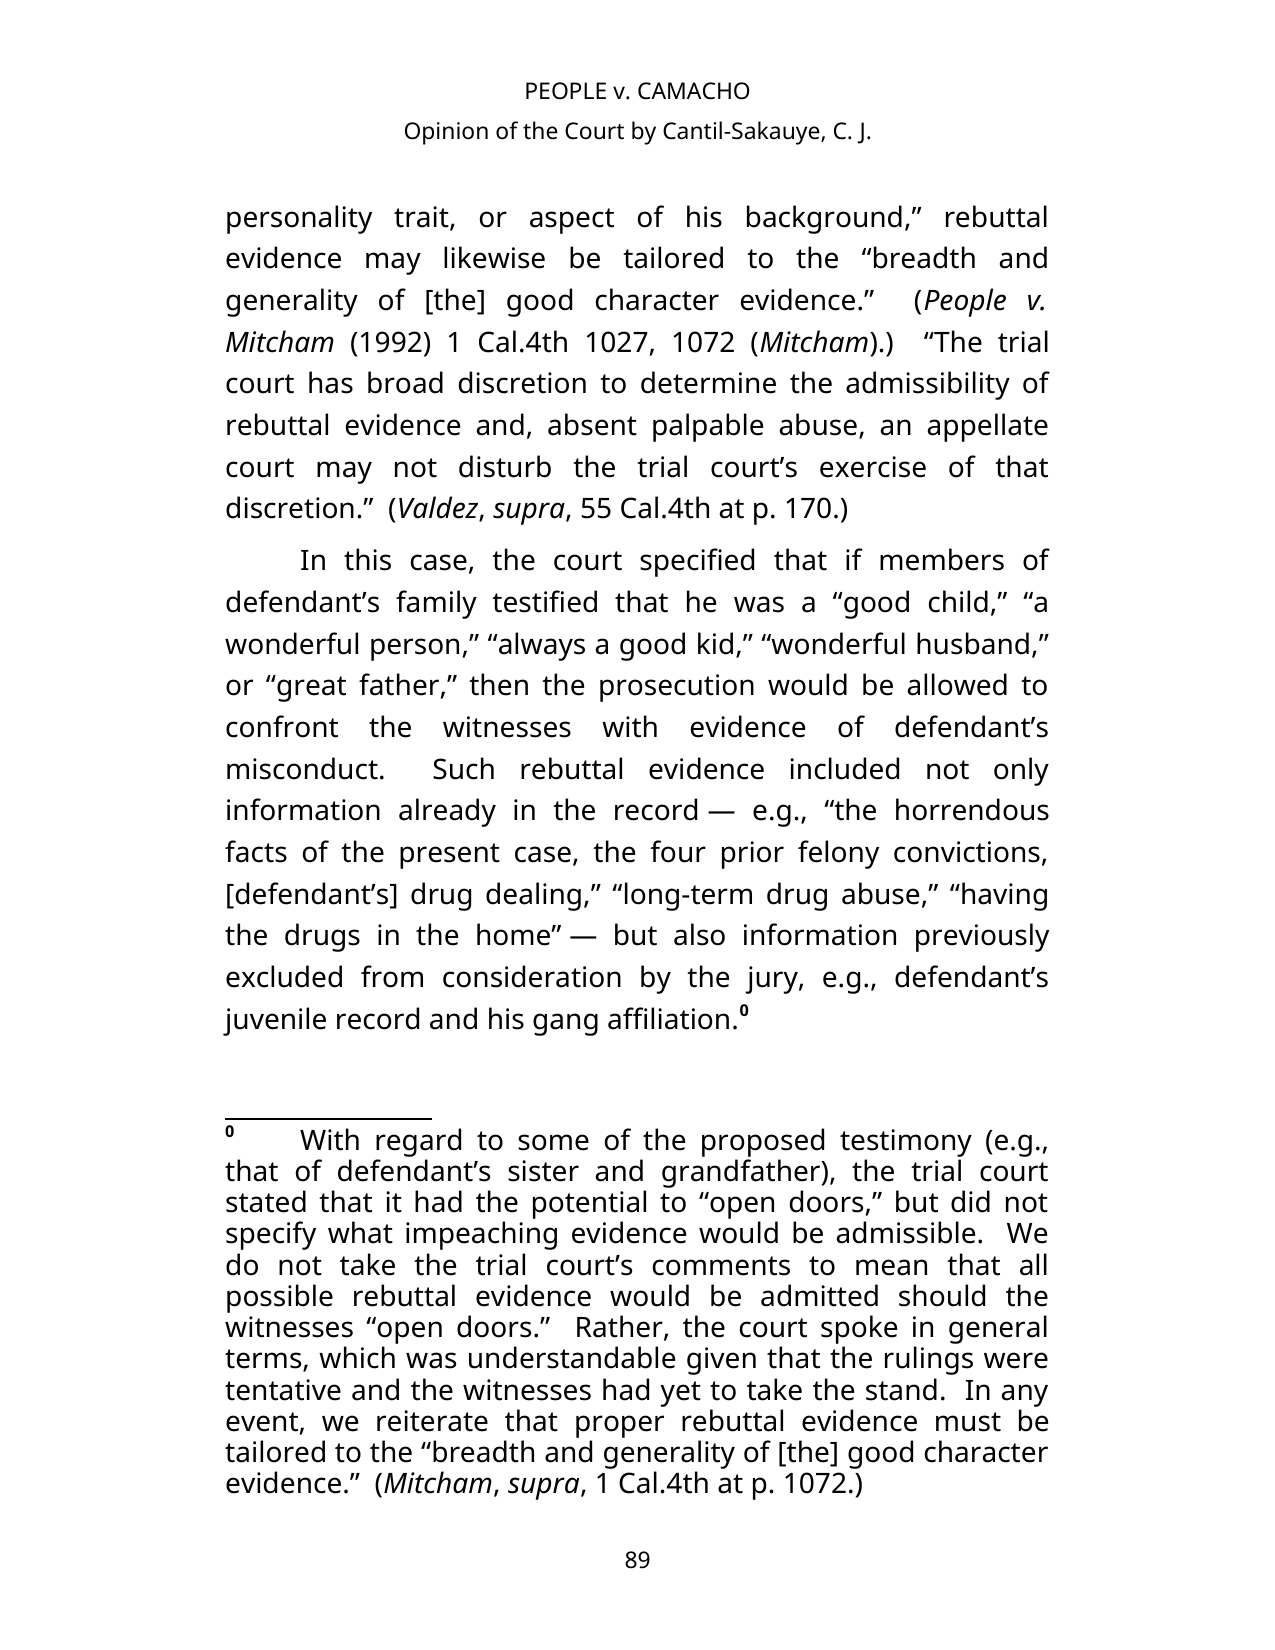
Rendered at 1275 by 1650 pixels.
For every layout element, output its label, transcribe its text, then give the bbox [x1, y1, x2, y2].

text In this case, the court specified that if members of defendant’s family testified that he was a “good child,” “a wonderful person,” “always a good kid,” “wonderful husband,” or “great father,” then the prosecution would be allowed to confront the witnesses with evidence of defendant’s misconduct. Such rebuttal evidence included not only information already in the record — e.g., “the horrendous facts of the present case, the four prior felony convictions, [defendant’s] drug dealing,” “long-term drug abuse,” “having the drugs in the home” — but also information previously excluded from consideration by the jury, e.g., defendant’s juvenile record and his gang affiliation. [225, 537, 1050, 1037]
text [225, 194, 1050, 527]
